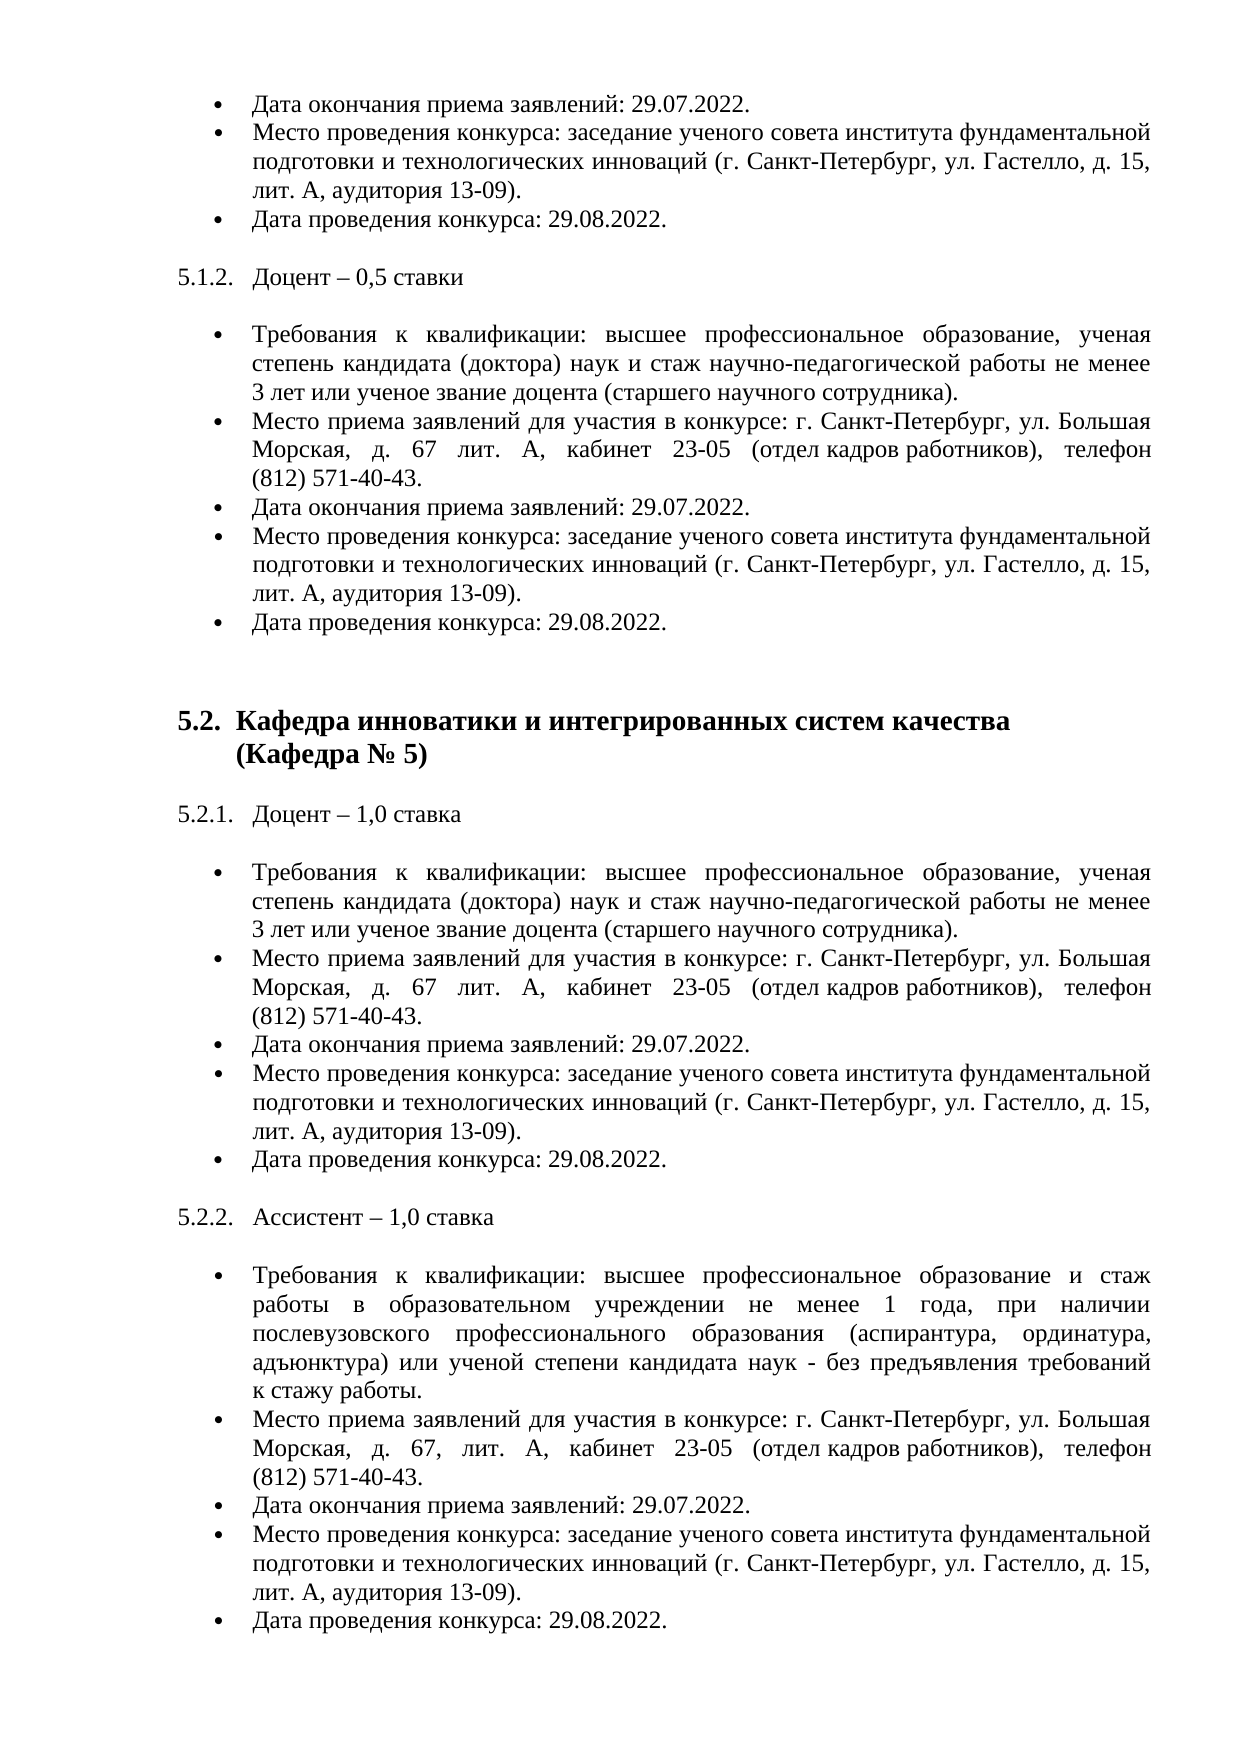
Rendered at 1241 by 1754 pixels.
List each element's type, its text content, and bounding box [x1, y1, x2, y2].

list Дата проведения конкурса: 29.08.2022. [215, 1605, 1152, 1634]
subtitle (Кафедра № 5) [177, 736, 1152, 770]
list Дата проведения конкурса: 29.08.2022. [214, 1144, 1152, 1173]
list Дата проведения конкурса: 29.08.2022. [214, 204, 1152, 232]
list Дата проведения конкурса: 29.08.2022. [214, 607, 1152, 636]
list Дата окончания приема заявлений: 29.07.2022. [214, 89, 1152, 117]
list Дата окончания приема заявлений: 29.07.2022. [214, 492, 1152, 521]
list Дата окончания приема заявлений: 29.07.2022. [214, 1029, 1152, 1058]
text 5.2.1. Доцент – 1,0 ставка [177, 799, 1152, 828]
subtitle 5.2. Кафедра инноватики и интегрированных систем качества [177, 703, 1152, 736]
text 5.2.2. Ассистент – 1,0 ставка [177, 1202, 1152, 1231]
text 5.1.2. Доцент – 0,5 ставки [177, 262, 1152, 290]
list Дата окончания приема заявлений: 29.07.2022. [215, 1490, 1152, 1519]
